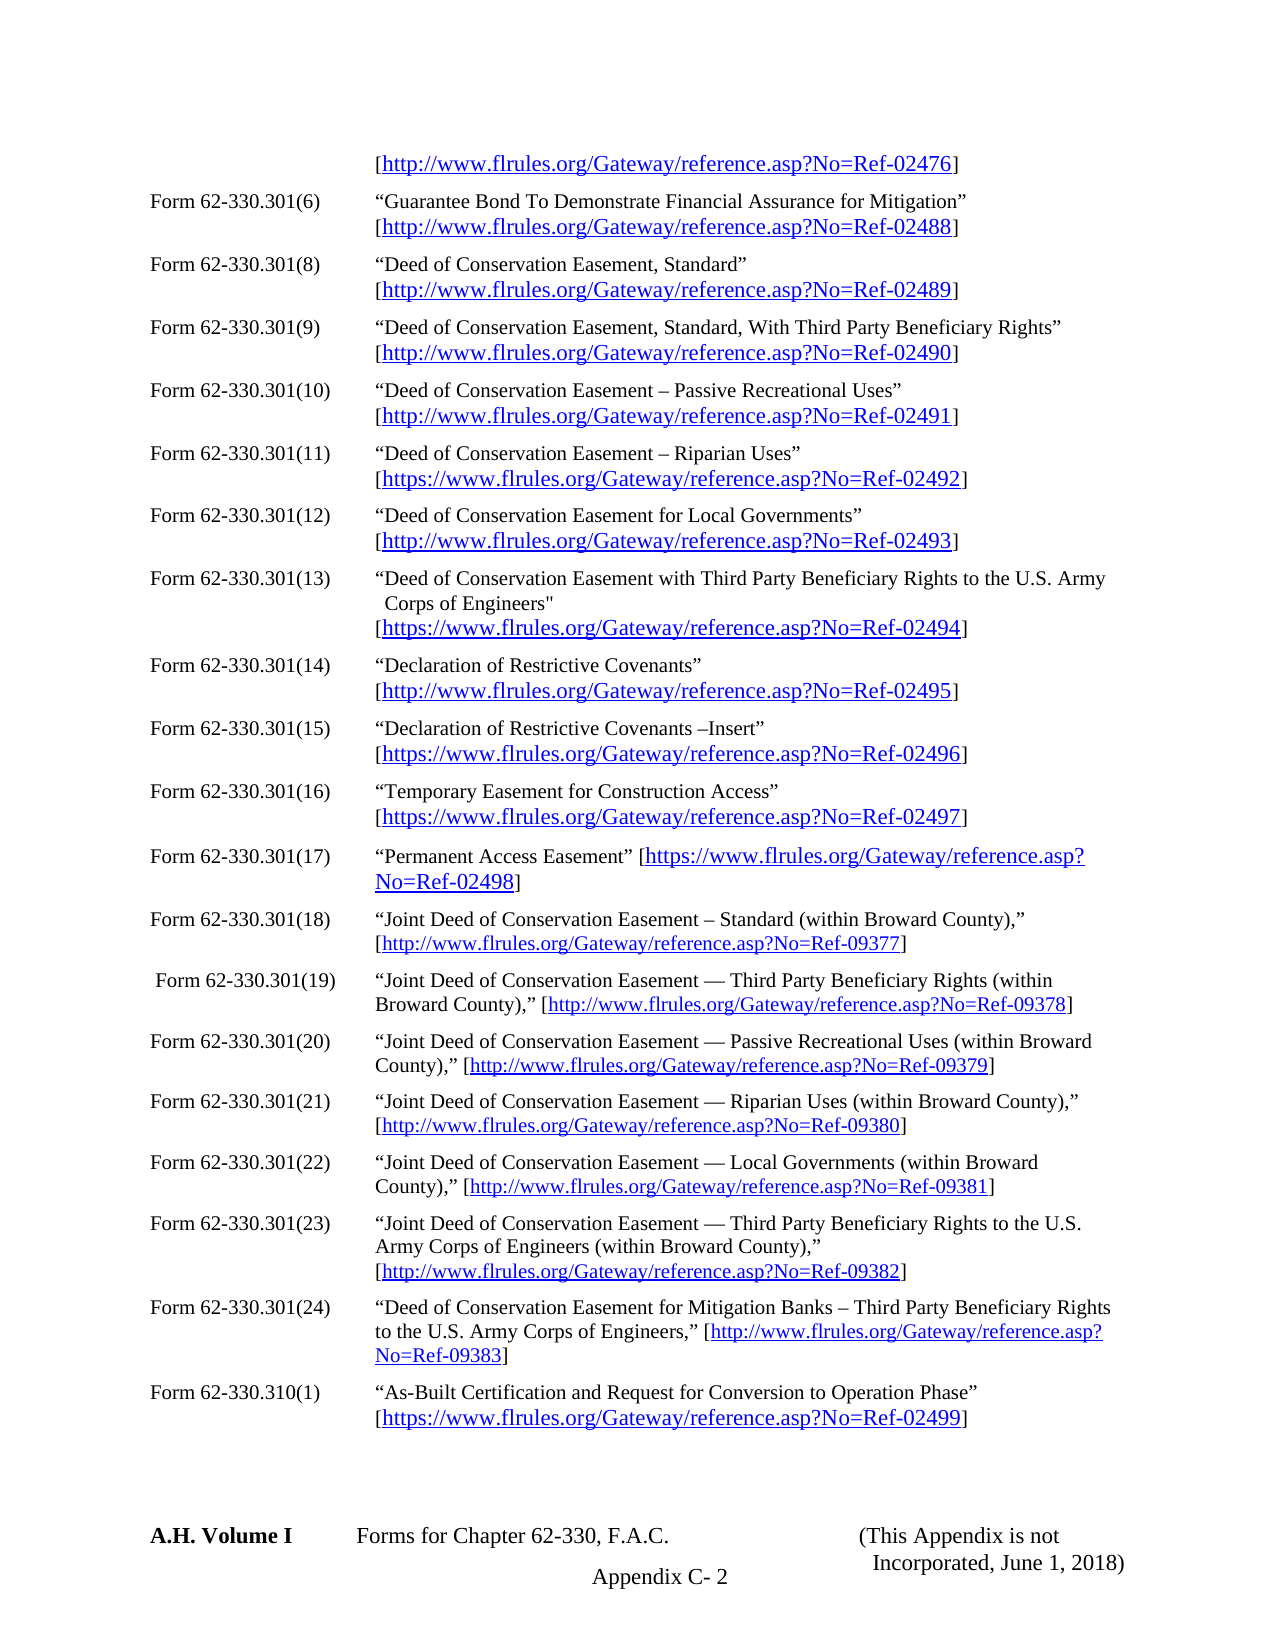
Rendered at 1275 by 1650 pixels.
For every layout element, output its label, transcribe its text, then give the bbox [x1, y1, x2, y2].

text Form 62-330.310(1) “As-Built Certification and Request for Conversion to Operation Phase” [https://www.flrules.org/Gateway/reference.asp?No=Ref-02499] [150, 1380, 1125, 1430]
text Form 62-330.301(21) “Joint Deed of Conservation Easement — Riparian Uses (within Broward County),” [http://www.flrules.org/Gateway/reference.asp?No=Ref-09380] [150, 1089, 1125, 1137]
text Form 62-330.301(24) “Deed of Conservation Easement for Mitigation Banks – Third Party Beneficiary Rights to the U.S. Army Corps of Engineers,” [http://www.flrules.org/Gateway/reference.asp?No=Ref-09383] [150, 1295, 1125, 1367]
text [http://www.flrules.org/Gateway/reference.asp?No=Ref-02476] [375, 150, 1125, 176]
text Form 62-330.301(22) “Joint Deed of Conservation Easement — Local Governments (within Broward County),” [http://www.flrules.org/Gateway/reference.asp?No=Ref-09381] [150, 1150, 1125, 1198]
text Form 62-330.301(14) “Declaration of Restrictive Covenants” [http://www.flrules.org/Gateway/reference.asp?No=Ref-02495] [150, 653, 1125, 704]
text Form 62-330.301(18) “Joint Deed of Conservation Easement – Standard (within Broward County),” [http://www.flrules.org/Gateway/reference.asp?No=Ref-09377] [150, 907, 1125, 955]
text Form 62-330.301(10) “Deed of Conservation Easement – Passive Recreational Uses” [http://www.flrules.org/Gateway/reference.asp?No=Ref-02491] [150, 378, 1125, 428]
text Form 62-330.301(13) “Deed of Conservation Easement with Third Party Beneficiary Rights to the U.S. Army Corps of Engineers" [150, 566, 1125, 614]
text Form 62-330.301(15) “Declaration of Restrictive Covenants –Insert” [https://www.flrules.org/Gateway/reference.asp?No=Ref-02496] [150, 716, 1125, 767]
text [https://www.flrules.org/Gateway/reference.asp?No=Ref-02494] [150, 614, 1125, 641]
text Form 62-330.301(6) “Guarantee Bond To Demonstrate Financial Assurance for Mitigation” [http://www.flrules.org/Gateway/reference.asp?No=Ref-02488] [150, 189, 1125, 239]
text Form 62-330.301(23) “Joint Deed of Conservation Easement — Third Party Beneficiary Rights to the U.S. Army Corps of Engineers (within Broward County),” [http://www.flrules.org/Gateway/reference.asp?No=Ref-09382] [150, 1210, 1125, 1283]
text Form 62-330.301(17) “Permanent Access Easement” [https://www.flrules.org/Gateway/reference.asp?No=Ref-02498] [150, 842, 1125, 895]
text Form 62-330.301(19) “Joint Deed of Conservation Easement — Third Party Beneficiary Rights (within Broward County),” [http://www.flrules.org/Gateway/reference.asp?No=Ref-09378] [150, 968, 1125, 1016]
text Form 62-330.301(11) “Deed of Conservation Easement – Riparian Uses” [https://www.flrules.org/Gateway/reference.asp?No=Ref-02492] [150, 441, 1125, 491]
text Form 62-330.301(20) “Joint Deed of Conservation Easement — Passive Recreational Uses (within Broward County),” [http://www.flrules.org/Gateway/reference.asp?No=Ref-09379] [150, 1028, 1125, 1077]
text Form 62-330.301(16) “Temporary Easement for Construction Access” [https://www.flrules.org/Gateway/reference.asp?No=Ref-02497] [150, 779, 1125, 829]
text Form 62-330.301(9) “Deed of Conservation Easement, Standard, With Third Party Beneficiary Rights” [http://www.flrules.org/Gateway/reference.asp?No=Ref-02490] [150, 315, 1125, 365]
text Form 62-330.301(8) “Deed of Conservation Easement, Standard” [http://www.flrules.org/Gateway/reference.asp?No=Ref-02489] [150, 252, 1125, 302]
text Form 62-330.301(12) “Deed of Conservation Easement for Local Governments” [http://www.flrules.org/Gateway/reference.asp?No=Ref-02493] [150, 503, 1125, 554]
